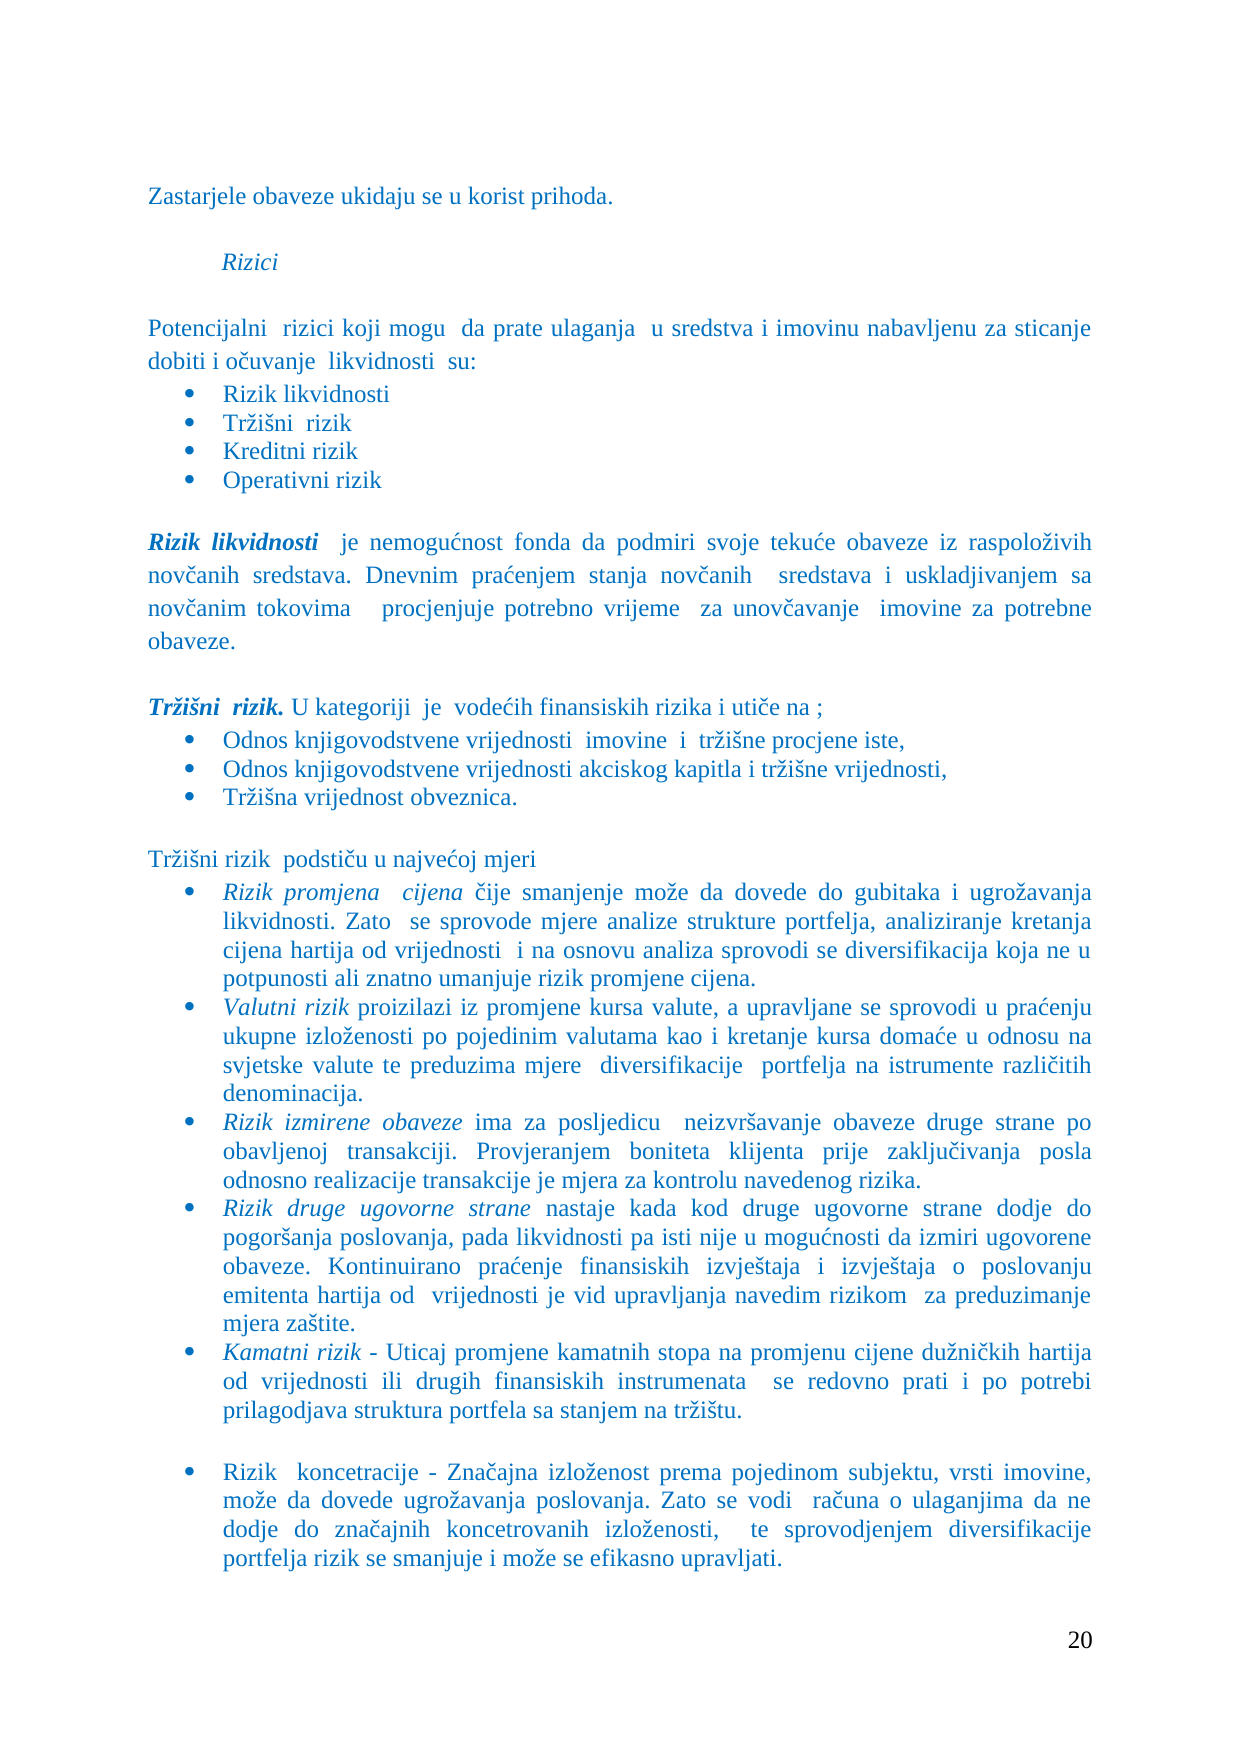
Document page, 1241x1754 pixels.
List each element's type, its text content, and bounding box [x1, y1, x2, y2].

text Rizik likvidnosti je nemogućnost fonda da podmiri svoje tekuće obaveze iz raspoloživih novčanih sredstava. Dnevnim praćenjem stanja novčanih sredstava i uskladjivanjem sa novčanim tokovima procjenjuje potrebno vrijeme za unovčavanje imovine za potrebne obaveze. [148, 527, 1092, 655]
list Odnos knjigovodstvene vrijednosti imovine i tržišne procjene iste, [185, 725, 1092, 754]
list Valutni rizik proizilazi iz promjene kursa valute, a upravljane se sprovodi u praćenju ukupne izloženosti po pojedinim valutama kao i kretanje kursa domaće u odnosu na svjetske valute te preduzima mjere diversifikacije portfelja na istrumente različitih denominacija. [185, 992, 1092, 1107]
list Rizik likvidnosti [185, 379, 1092, 408]
list Rizik izmirene obaveze ima za posljedicu neizvršavanje obaveze druge strane po obavljenoj transakciji. Provjeranjem boniteta klijenta prije zaključivanja posla odnosno realizacije transakcije je mjera za kontrolu navedenog rizika. [185, 1107, 1092, 1193]
list Operativni rizik [185, 465, 1092, 494]
list Kreditni rizik [185, 436, 1092, 465]
text Zastarjele obaveze ukidaju se u korist prihoda. [148, 181, 1092, 209]
list Rizik koncetracije - Značajna izloženost prema pojedinom subjektu, vrsti imovine, može da dovede ugrožavanja poslovanja. Zato se vodi računa o ulaganjima da ne dodje do značajnih koncetrovanih izloženosti, te sprovodjenjem diversifikacije portfelja rizik se smanjuje i može se efikasno upravljati. [185, 1457, 1092, 1572]
text Rizici [148, 247, 1092, 276]
list Tržišni rizik [185, 408, 1092, 436]
list Rizik promjena cijena čije smanjenje može da dovede do gubitaka i ugrožavanja likvidnosti. Zato se sprovode mjere analize strukture portfelja, analiziranje kretanja cijena hartija od vrijednosti i na osnovu analiza sprovodi se diversifikacija koja ne u potpunosti ali znatno umanjuje rizik promjene cijena. [185, 877, 1092, 992]
text Tržišni rizik. U kategoriji je vodećih finansiskih rizika i utiče na ; [148, 692, 1092, 721]
list Kamatni rizik - Uticaj promjene kamatnih stopa na promjenu cijene dužničkih hartija od vrijednosti ili drugih finansiskih instrumenata se redovno prati i po potrebi prilagodjava struktura portfela sa stanjem na tržištu. [185, 1337, 1092, 1423]
list Rizik druge ugovorne strane nastaje kada kod druge ugovorne strane dodje do pogoršanja poslovanja, pada likvidnosti pa isti nije u mogućnosti da izmiri ugovorene obaveze. Kontinuirano praćenje finansiskih izvještaja i izvještaja o poslovanju emitenta hartija od vrijednosti je vid upravljanja navedim rizikom za preduzimanje mjera zaštite. [185, 1193, 1092, 1337]
text Tržišni rizik podstiču u najvećoj mjeri [148, 844, 1092, 873]
list Odnos knjigovodstvene vrijednosti akciskog kapitla i tržišne vrijednosti, [185, 754, 1092, 782]
text Potencijalni rizici koji mogu da prate ulaganja u sredstva i imovinu nabavljenu za sticanje dobiti i očuvanje likvidnosti su: [148, 313, 1092, 374]
list Tržišna vrijednost obveznica. [185, 782, 1092, 811]
